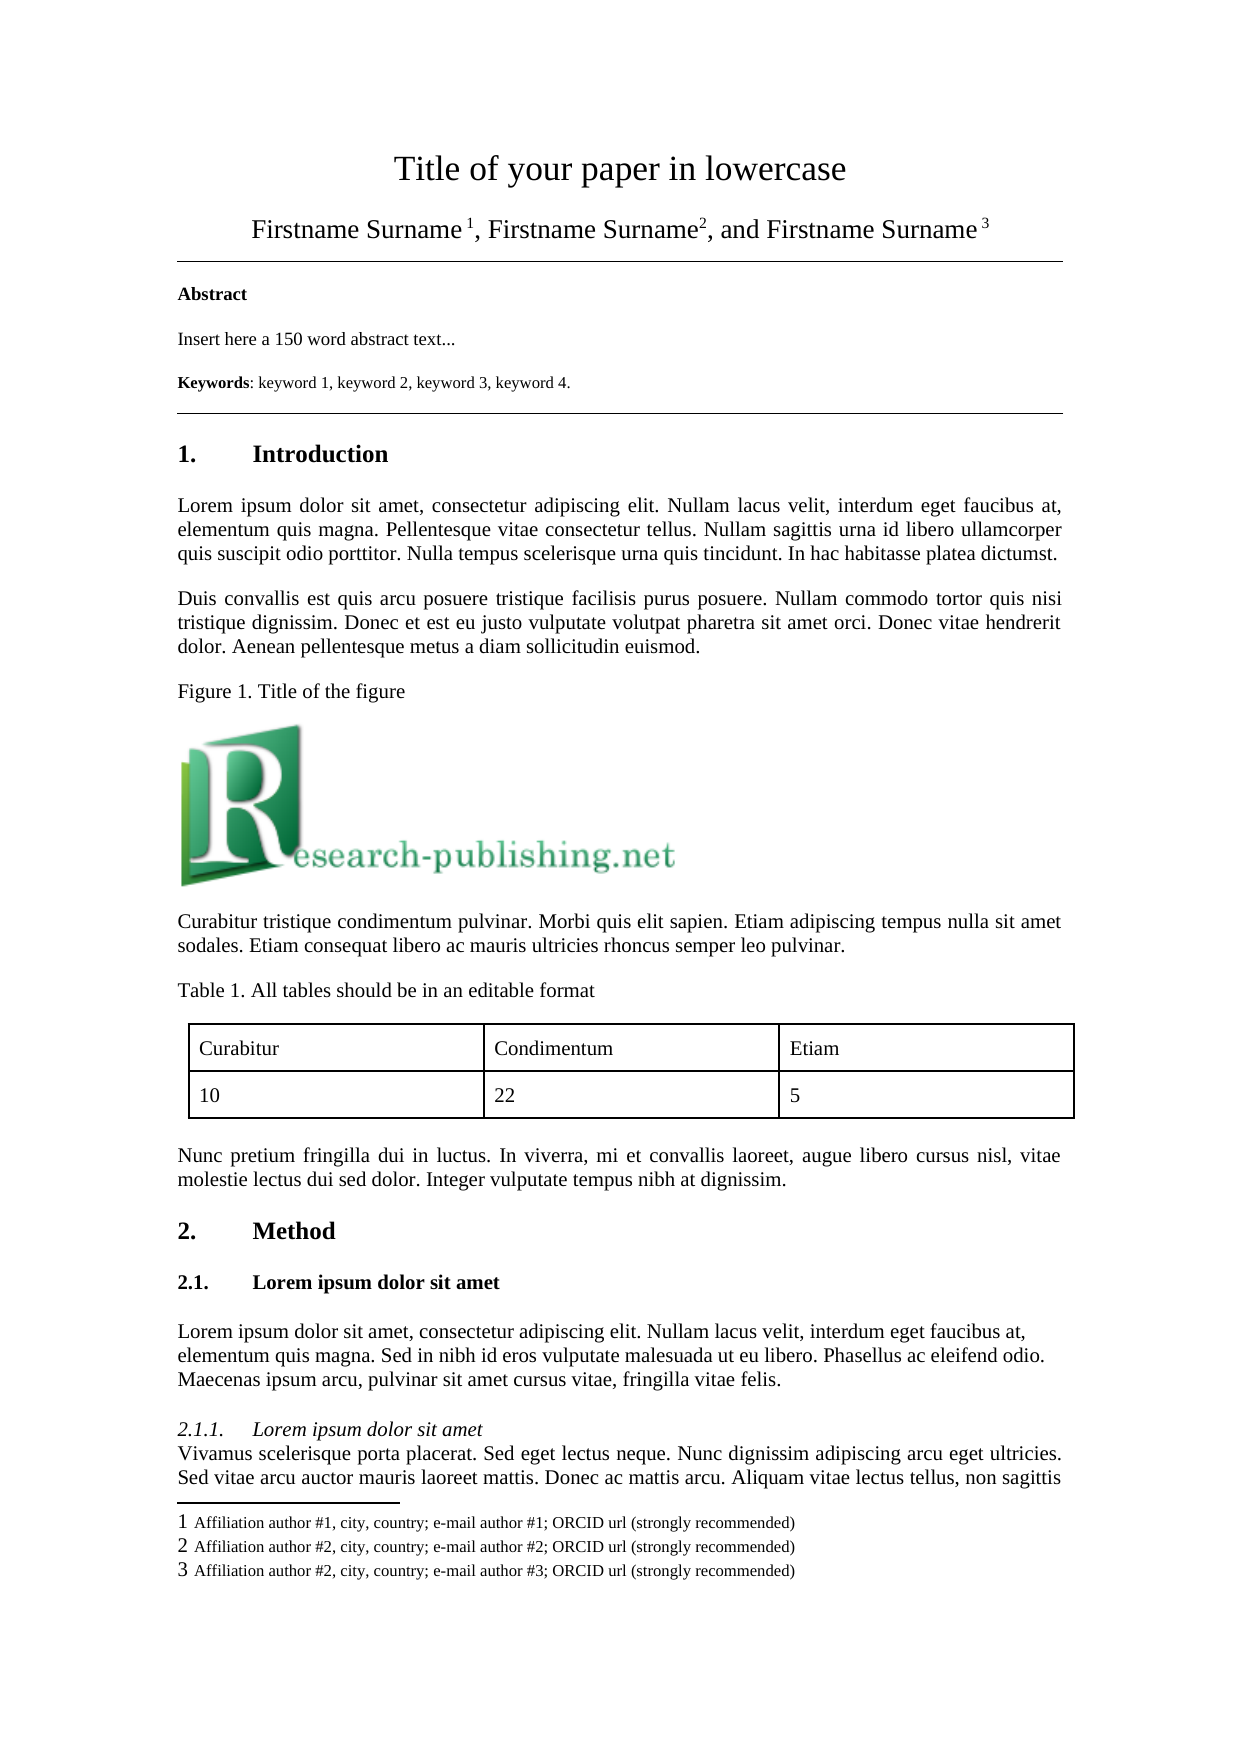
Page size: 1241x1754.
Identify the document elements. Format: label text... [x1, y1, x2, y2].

table_header Etiam [780, 1025, 1073, 1070]
text Lorem ipsum dolor sit amet, consectetur adipiscing elit. Nullam lacus velit, interdum eget faucibus at, elementum quis magna. Sed in nibh id eros vulputate malesuada ut eu libero. Phasellus ac eleifend odio. Maecenas ipsum arcu, pulvinar sit amet cursus vitae, fringilla vitae felis. [177, 1319, 1063, 1391]
table_cell 5 [780, 1072, 1073, 1117]
text Lorem ipsum dolor sit amet, consectetur adipiscing elit. Nullam lacus velit, interdum eget faucibus at, elementum quis magna. Pellentesque vitae consectetur tellus. Nullam sagittis urna id libero ullamcorper quis suscipit odio porttitor. Nulla tempus scelerisque urna quis tincidunt. In hac habitasse platea dictumst. [177, 493, 1063, 565]
text Duis convallis est quis arcu posuere tristique facilisis purus posuere. Nullam commodo tortor quis nisi tristique dignissim. Donec et est eu justo vulputate volutpat pharetra sit amet orci. Donec vitae hendrerit dolor. Aenean pellentesque metus a diam sollicitudin euismod. [177, 586, 1063, 658]
table_cell 10 [190, 1072, 483, 1117]
text Curabitur tristique condimentum pulvinar. Morbi quis elit sapien. Etiam adipiscing tempus nulla sit amet sodales. Etiam consequat libero ac mauris ultricies rhoncus semper leo pulvinar. [177, 909, 1063, 957]
text Abstract [177, 262, 1063, 305]
list Lorem ipsum dolor sit amet [177, 1270, 1063, 1294]
table_cell 22 [485, 1072, 778, 1117]
list Lorem ipsum dolor sit amet [177, 1416, 1063, 1441]
text Figure 1. Title of the figure [177, 679, 1063, 703]
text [177, 1441, 1063, 1489]
list Introduction [177, 439, 1063, 468]
text Keywords: keyword 1, keyword 2, keyword 3, keyword 4. [177, 373, 1063, 413]
text Table 1. All tables should be in an editable format [177, 978, 1063, 1002]
text Insert here a 150 word abstract text... [177, 328, 1063, 349]
text Firstname Surname , Firstname Surname, and Firstname Surname [177, 213, 1063, 244]
picture [177, 703, 678, 910]
text Title of your paper in lowercase [177, 148, 1063, 188]
list Method [177, 1216, 1063, 1245]
text Nunc pretium fringilla dui in luctus. In viverra, mi et convallis laoreet, augue libero cursus nisl, vitae molestie lectus dui sed dolor. Integer vulputate tempus nibh at dignissim. [177, 1143, 1063, 1191]
table_header Condimentum [485, 1025, 778, 1070]
table_header Curabitur [190, 1025, 483, 1070]
